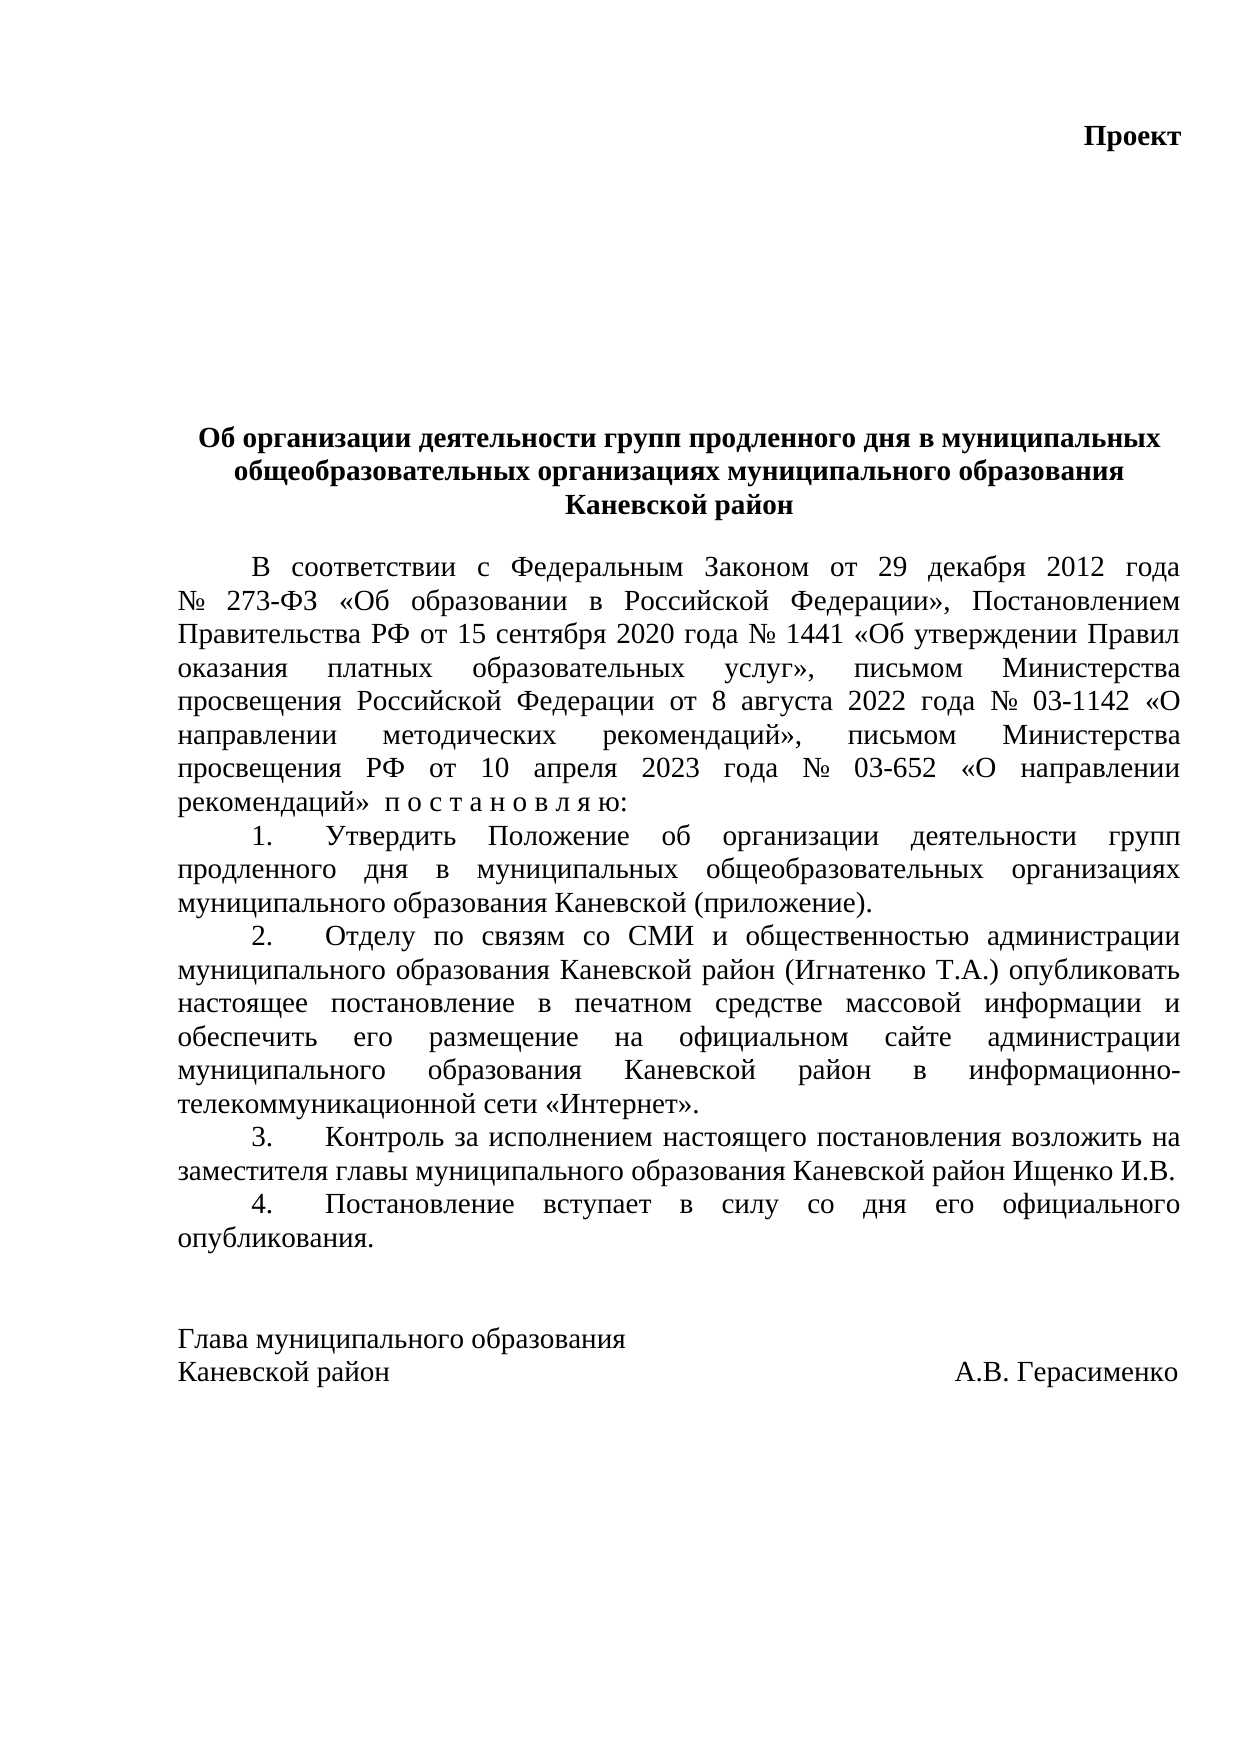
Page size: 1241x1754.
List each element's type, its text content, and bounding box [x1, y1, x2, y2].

text В соответствии с Федеральным Законом от 29 декабря 2012 года № 273-ФЗ «Об образовании в Российской Федерации», Постановлением Правительства РФ от 15 сентября 2020 года № 1441 «Об утверждении Правил оказания платных образовательных услуг», письмом Министерства просвещения Российской Федерации от 8 августа 2022 года № 03-1142 «О направлении методических рекомендаций», письмом Министерства просвещения РФ от 10 апреля 2023 года № 03-652 «О направлении рекомендаций» п о с т а н о в л я ю: [177, 549, 1181, 818]
text Каневской район А.В. Герасименко [177, 1354, 1181, 1388]
list Контроль за исполнением настоящего постановления возложить на заместителя главы муниципального образования Каневской район Ищенко И.В. [177, 1119, 1181, 1187]
text Об организации деятельности групп продленного дня в муниципальных общеобразовательных организациях муниципального образования Каневской район [177, 420, 1181, 521]
list Постановление вступает в силу со дня его официального опубликования. [177, 1187, 1181, 1254]
list Утвердить Положение об организации деятельности групп продленного дня в муниципальных общеобразовательных организациях муниципального образования Каневской (приложение). [177, 818, 1181, 918]
text Проект [177, 118, 1181, 152]
list Отделу по связям со СМИ и общественностью администрации муниципального образования Каневской район (Игнатенко Т.А.) опубликовать настоящее постановление в печатном средстве массовой информации и обеспечить его размещение на официальном сайте администрации муниципального образования Каневской район в информационно-телекоммуникационной сети «Интернет». [177, 918, 1181, 1119]
text Глава муниципального образования [177, 1321, 1181, 1354]
